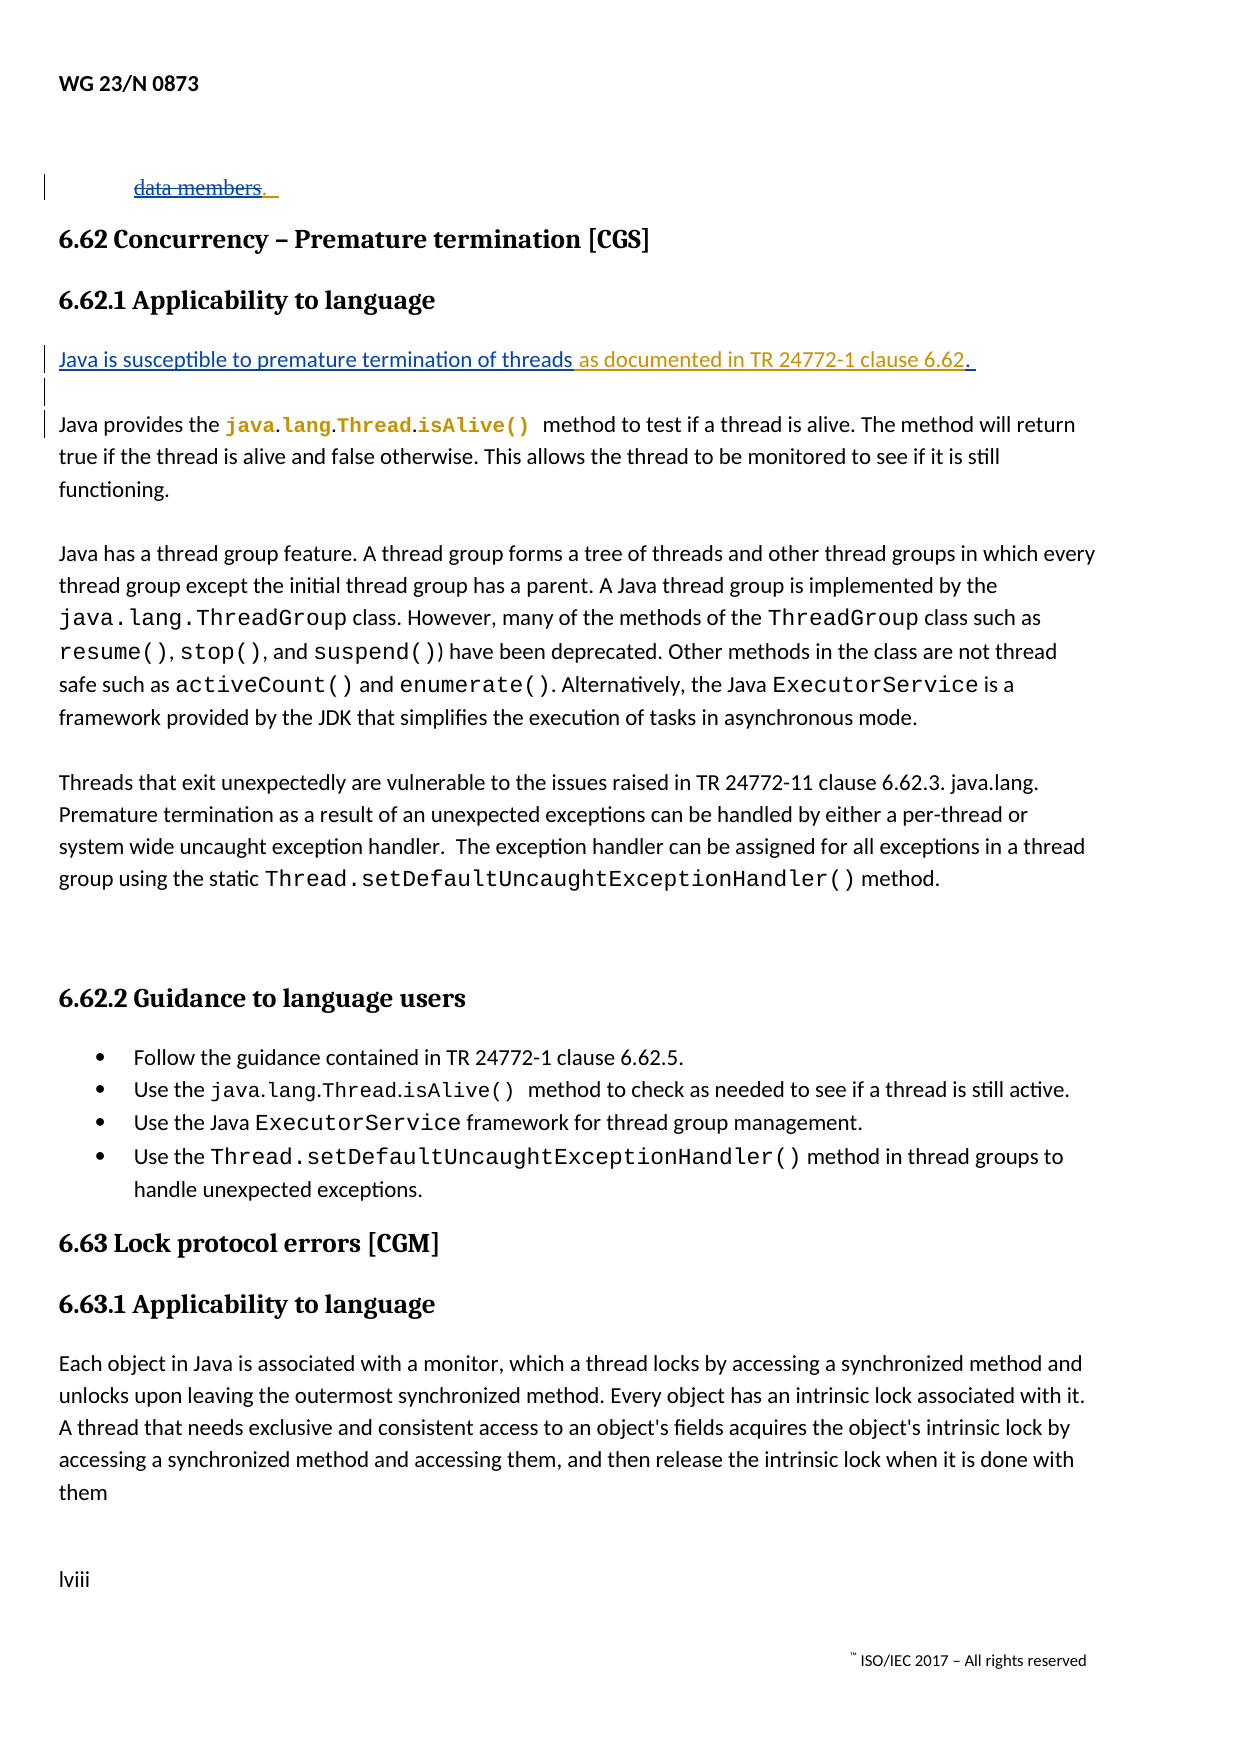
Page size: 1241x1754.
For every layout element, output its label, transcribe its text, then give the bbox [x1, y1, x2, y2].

list Use the synchronized [96, 173, 1099, 200]
subtitle 6.62 Concurrency – Premature termination [CGS] [58, 224, 1099, 256]
list Use the Thread.setDefaultUncaughtExceptionHandler() method in thread groups to handle unexpected exceptions. [96, 1142, 1099, 1203]
subtitle 6.62.2 Guidance to language users [58, 983, 1099, 1014]
list Use the java.lang.Thread.isAlive() method to check as needed to see if a thread is still active. [96, 1075, 1099, 1104]
subtitle 6.63.1 Applicability to language [58, 1289, 1099, 1320]
subtitle 6.63 Lock protocol errors [CGM] [58, 1228, 1099, 1259]
text Java has a thread group feature. A thread group forms a tree of threads and other thread groups in which every thread group except the initial thread group has a parent. A Java thread group is implemented by the java.lang.ThreadGroup class. However, many of the methods of the ThreadGroup class such as resume(), stop(), and suspend()) have been deprecated. Other methods in the class are not thread safe such as activeCount() and enumerate(). Alternatively, the Java ExecutorService is a framework provided by the JDK that simplifies the execution of tasks in asynchronous mode. [58, 539, 1099, 731]
list Use the Java ExecutorService framework for thread group management. [96, 1108, 1099, 1137]
list Follow the guidance contained in TR 24772-1 clause 6.62.5. [96, 1043, 1099, 1071]
text Java provides the java.lang.Thread.isAlive() method to test if a thread is alive. The method will return true if the thread is alive and false otherwise. This allows the thread to be monitored to see if it is still functioning. [58, 410, 1099, 503]
text Each object in Java is associated with a monitor, which a thread locks by accessing a synchronized method and unlocks upon leaving the outermost synchronized method. Every object has an intrinsic lock associated with it. A thread that needs exclusive and consistent access to an object's fields acquires the object's intrinsic lock by accessing a synchronized method and accessing them, and then release the intrinsic lock when it is done with them [58, 1349, 1099, 1506]
text Threads that exit unexpectedly are vulnerable to the issues raised in TR 24772-11 clause 6.62.3. java.lang. Premature termination as a result of an unexpected exceptions can be handled by either a per-thread or system wide uncaught exception handler. The exception handler can be assigned for all exceptions in a thread group using the static Thread.setDefaultUncaughtExceptionHandler() method. [58, 768, 1099, 893]
subtitle 6.62.1 Applicability to language [58, 285, 1099, 316]
